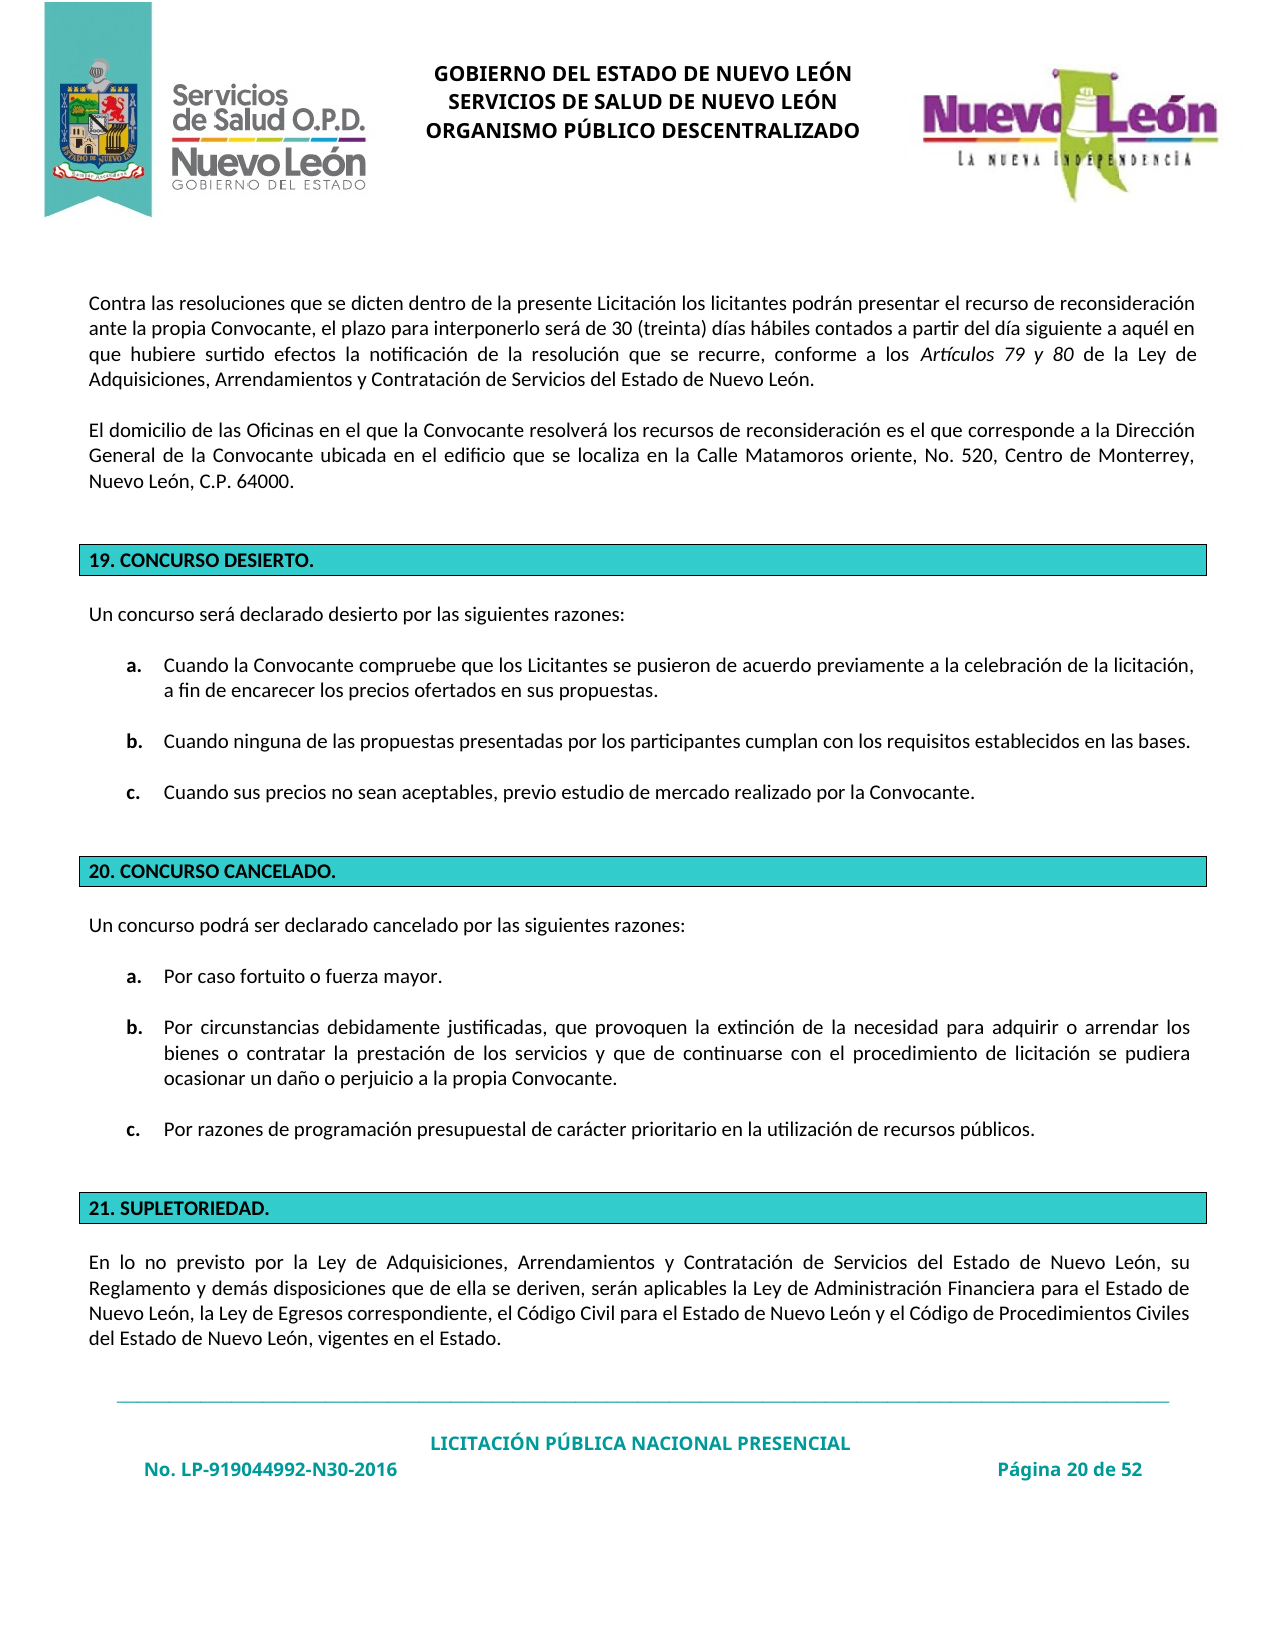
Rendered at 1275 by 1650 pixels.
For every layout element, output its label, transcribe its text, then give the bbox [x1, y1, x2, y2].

text 19. CONCURSO DESIERTO. [80, 545, 1206, 575]
list Por circunstancias debidamente justificadas, que provoquen la extinción de la necesidad para adquirir o arrendar los bienes o contratar la prestación de los servicios y que de continuarse con el procedimiento de licitación se pudiera ocasionar un daño o perjuicio a la propia Convocante. [126, 1014, 1192, 1091]
text 20. CONCURSO CANCELADO. [80, 857, 1206, 886]
list Por caso fortuito o fuerza mayor. [126, 963, 1197, 989]
text 21. SUPLETORIEDAD. [80, 1193, 1206, 1223]
text En lo no previsto por la Ley de Adquisiciones, Arrendamientos y Contratación de Servicios del Estado de Nuevo León, su Reglamento y demás disposiciones que de ella se deriven, serán aplicables la Ley de Administración Financiera para el Estado de Nuevo León, la Ley de Egresos correspondiente, el Código Civil para el Estado de Nuevo León y el Código de Procedimientos Civiles del Estado de Nuevo León, vigentes en el Estado. [89, 1249, 1192, 1351]
text Contra las resoluciones que se dicten dentro de la presente Licitación los licitantes podrán presentar el recurso de reconsideración ante la propia Convocante, el plazo para interponerlo será de 30 (treinta) días hábiles contados a partir del día siguiente a aquél en que hubiere surtido efectos la notificación de la resolución que se recurre, conforme a los Artículos 79 y 80 de la Ley de Adquisiciones, Arrendamientos y Contratación de Servicios del Estado de Nuevo León. [89, 290, 1197, 392]
list Por razones de programación presupuestal de carácter prioritario en la utilización de recursos públicos. [126, 1116, 1197, 1141]
picture [15, 2, 1249, 229]
list Cuando ninguna de las propuestas presentadas por los participantes cumplan con los requisitos establecidos en las bases. [126, 728, 1197, 754]
list Cuando sus precios no sean aceptables, previo estudio de mercado realizado por la Convocante. [126, 779, 1197, 805]
text Un concurso será declarado desierto por las siguientes razones: [89, 601, 1197, 627]
text El domicilio de las Oficinas en el que la Convocante resolverá los recursos de reconsideración es el que corresponde a de la Convocante ubicada en el edificio que se localiza en oriente, No. 520, Centro de Monterrey, Nuevo León, C.P. 64000. [89, 417, 1197, 493]
list Cuando la Convocante compruebe que los Licitantes se pusieron de acuerdo previamente a la celebración de la licitación, a fin de encarecer los precios ofertados en sus propuestas. [126, 652, 1197, 703]
text Un concurso podrá ser declarado cancelado por las siguientes razones: [89, 913, 1197, 938]
